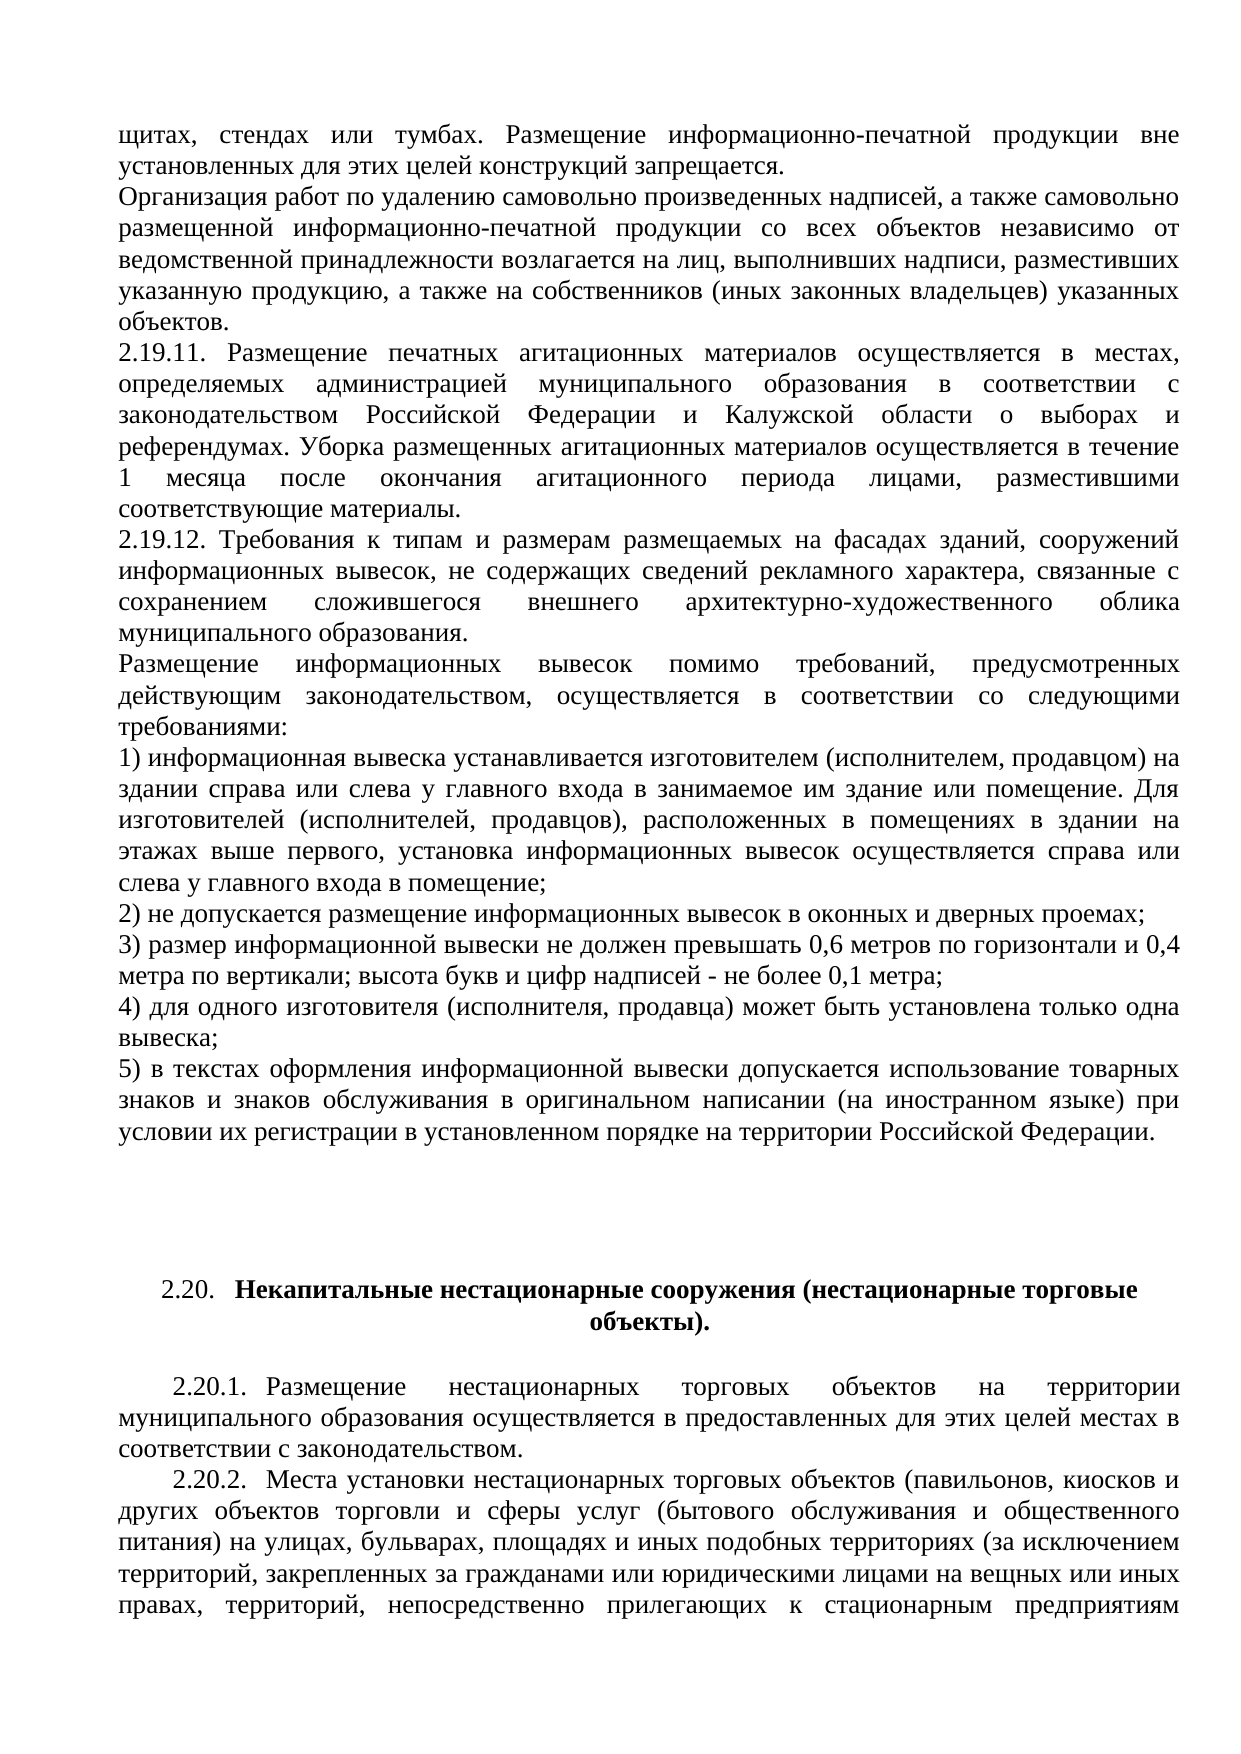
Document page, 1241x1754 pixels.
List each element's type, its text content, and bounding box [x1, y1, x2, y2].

text 5) в текстах оформления информационной вывески допускается использование товарных знаков и знаков обслуживания в оригинальном написании (на иностранном языке) при условии их регистрации в установленном порядке на территории Российской Федерации. [118, 1052, 1181, 1146]
text Организация работ по удалению самовольно произведенных надписей, а также самовольно размещенной информационно-печатной продукции со всех объектов независимо от ведомственной принадлежности возлагается на лиц, выполнивших надписи, разместивших указанную продукцию, а также на собственников (иных законных владельцев) указанных объектов. [118, 180, 1181, 336]
text 2.19.11. Размещение печатных агитационных материалов осуществляется в местах, определяемых администрацией муниципального образования в соответствии с законодательством Российской Федерации и Калужской области о выборах и референдумах. Уборка размещенных агитационных материалов осуществляется в течение 1 месяца после окончания агитационного периода лицами, разместившими соответствующие материалы. [118, 336, 1181, 523]
text 2.19.12. Требования к типам и размерам размещаемых на фасадах зданий, сооружений информационных вывесок, не содержащих сведений рекламного характера, связанные с сохранением сложившегося внешнего архитектурно-художественного облика муниципального образования. [118, 523, 1181, 648]
text 2) не допускается размещение информационных вывесок в оконных и дверных проемах; [118, 897, 1181, 928]
text 1) информационная вывеска устанавливается изготовителем (исполнителем, продавцом) на здании справа или слева у главного входа в занимаемое им здание или помещение. Для изготовителей (исполнителей, продавцов), расположенных в помещениях в здании на этажах выше первого, установка информационных вывесок осуществляется справа или слева у главного входа в помещение; [118, 741, 1181, 897]
text Размещение информационных вывесок помимо требований, предусмотренных действующим законодательством, осуществляется в соответствии со следующими требованиями: [118, 648, 1181, 741]
list Некапитальные нестационарные сооружения (нестационарные торговые объекты). [118, 1273, 1181, 1336]
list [118, 1463, 1181, 1619]
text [118, 118, 1181, 180]
list Размещение нестационарных торговых объектов на территории муниципального образования осуществляется в предоставленных для этих целей местах в соответствии с законодательством. [118, 1370, 1181, 1463]
text 3) размер информационной вывески не должен превышать 0,6 метров по горизонтали и 0,4 метра по вертикали; высота букв и цифр надписей - не более 0,1 метра; [118, 928, 1181, 990]
text 4) для одного изготовителя (исполнителя, продавца) может быть установлена только одна вывеска; [118, 990, 1181, 1052]
